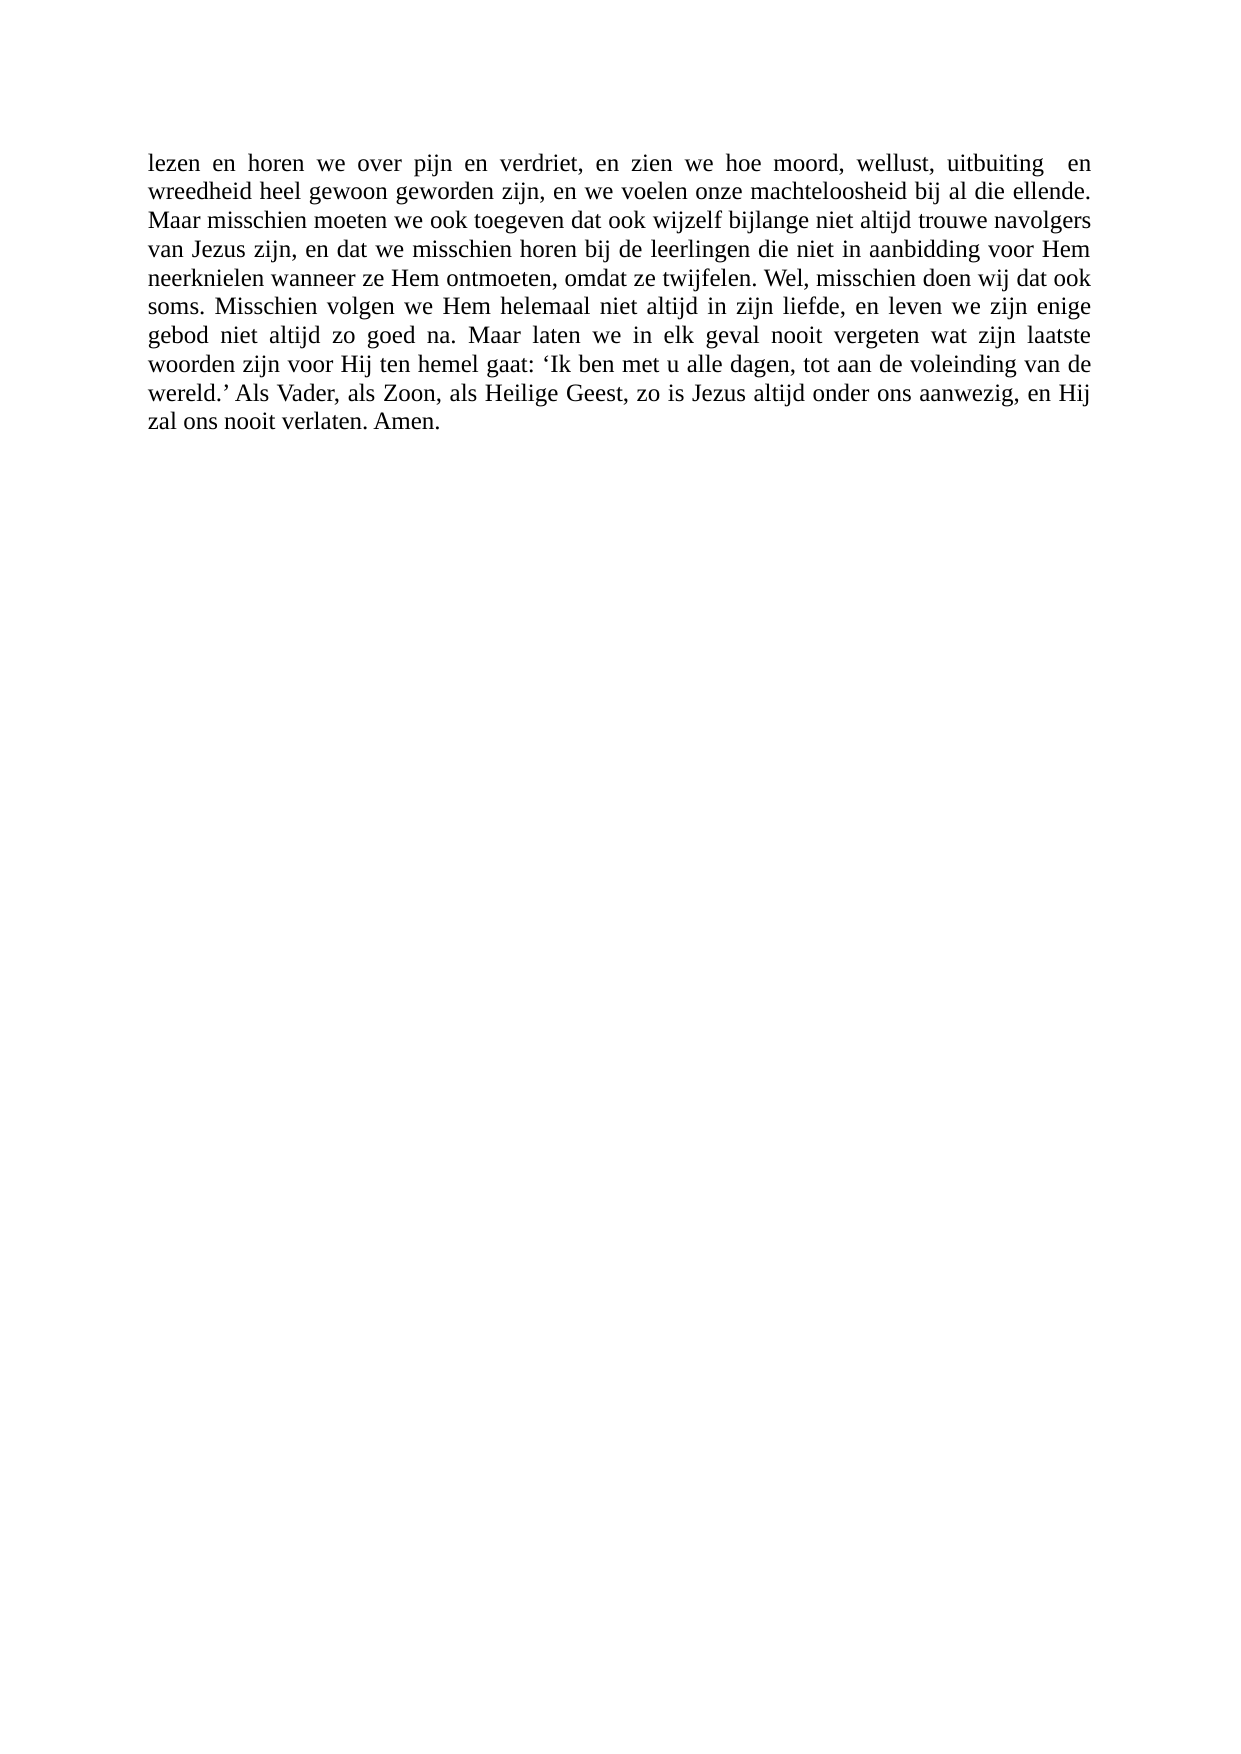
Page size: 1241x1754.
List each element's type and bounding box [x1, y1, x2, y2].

text [148, 148, 1093, 435]
